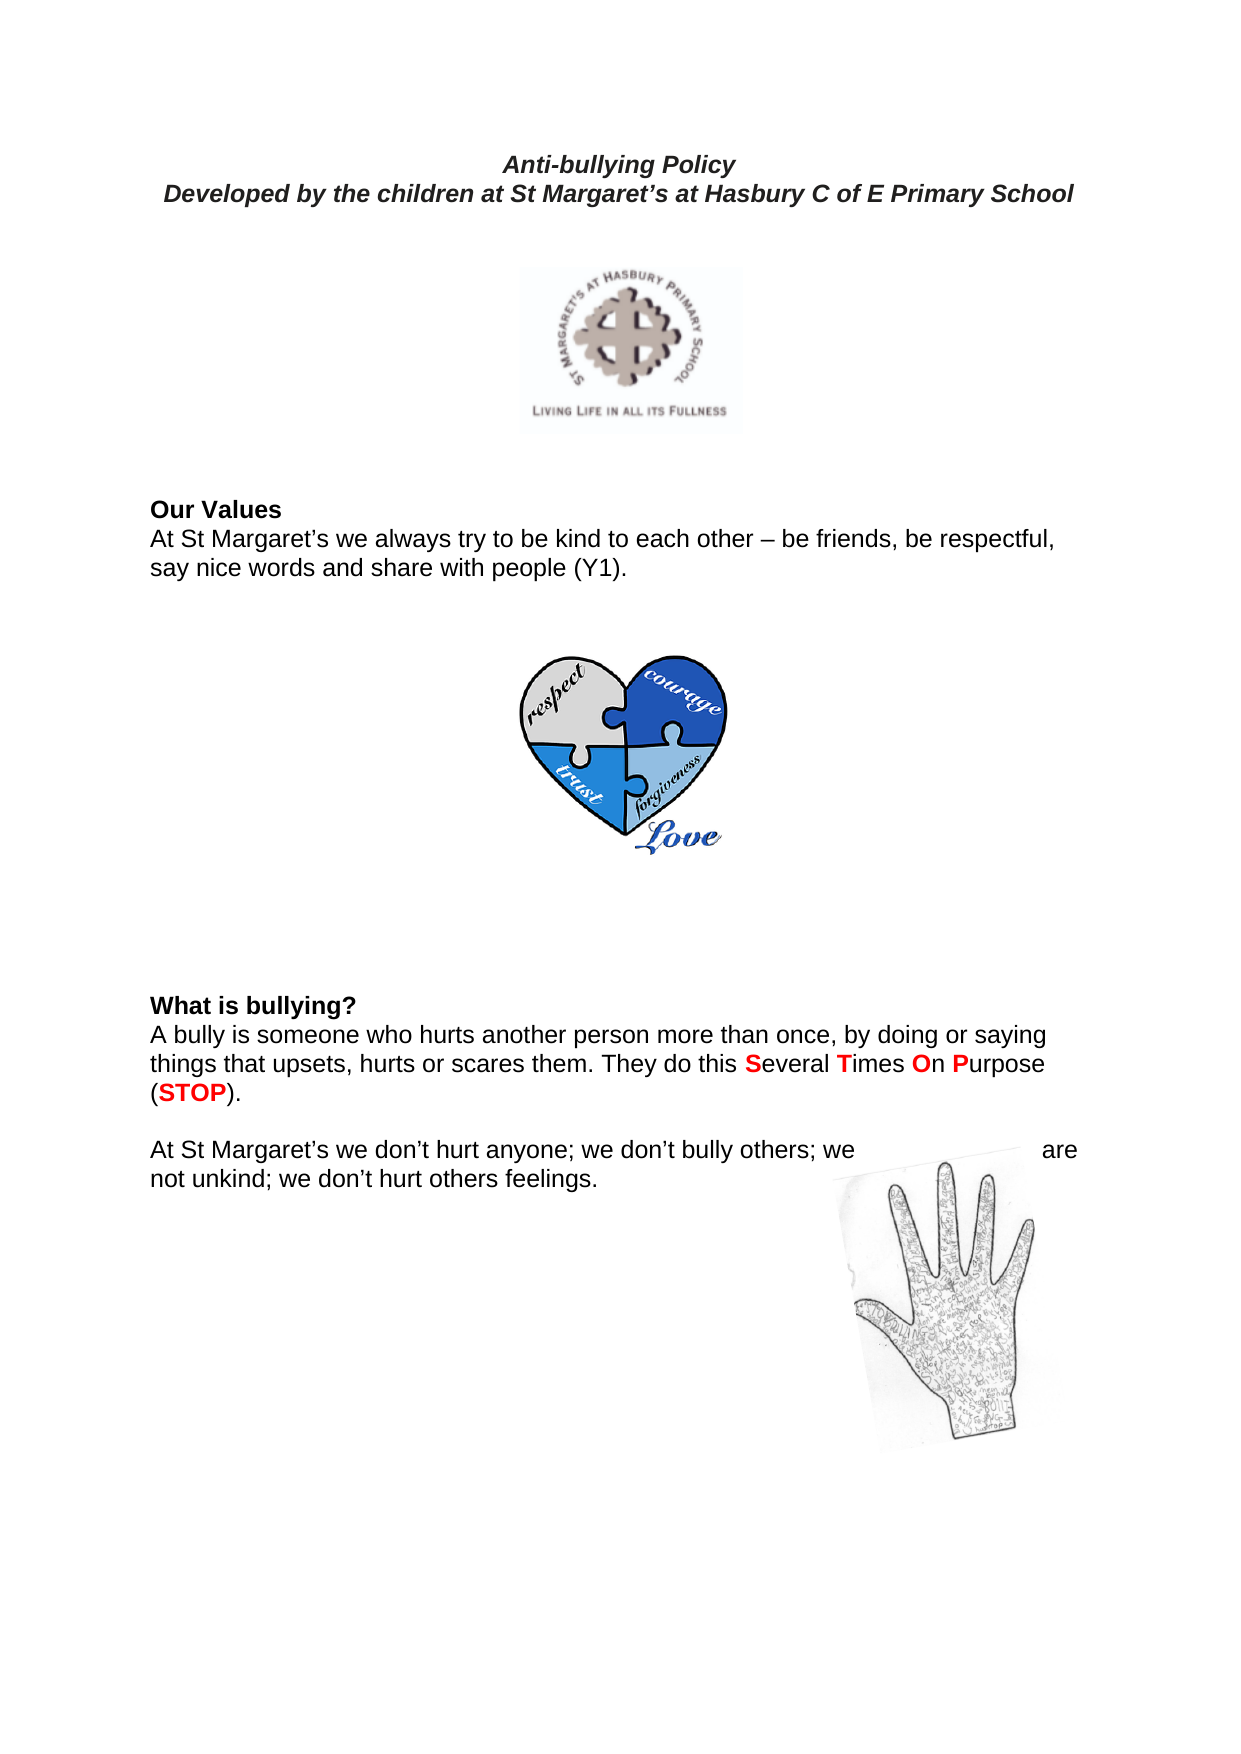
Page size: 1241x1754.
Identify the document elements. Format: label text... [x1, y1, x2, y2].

picture [493, 267, 763, 441]
text Our Values [150, 495, 1090, 524]
text Developed by the children at St Margaret’s at Hasbury C of E Primary School [150, 179, 1090, 207]
text At St Margaret’s we always try to be kind to each other – be friends, be respectful, say nice words and share with people (Y1). [150, 524, 1090, 581]
picture [512, 641, 741, 877]
text At St Margaret’s we don’t hurt anyone; we don’t bully others; we are not unkind; we don’t hurt others feelings. [599, 1135, 1090, 1192]
text Anti-bullying Policy [150, 150, 1090, 179]
text What is bullying? [150, 991, 1090, 1020]
picture [832, 1146, 1069, 1454]
text A bully is someone who hurts another person more than once, by doing or saying things that upsets, hurts or scares them. They do this Several Times On Purpose (STOP). [150, 1020, 1090, 1106]
